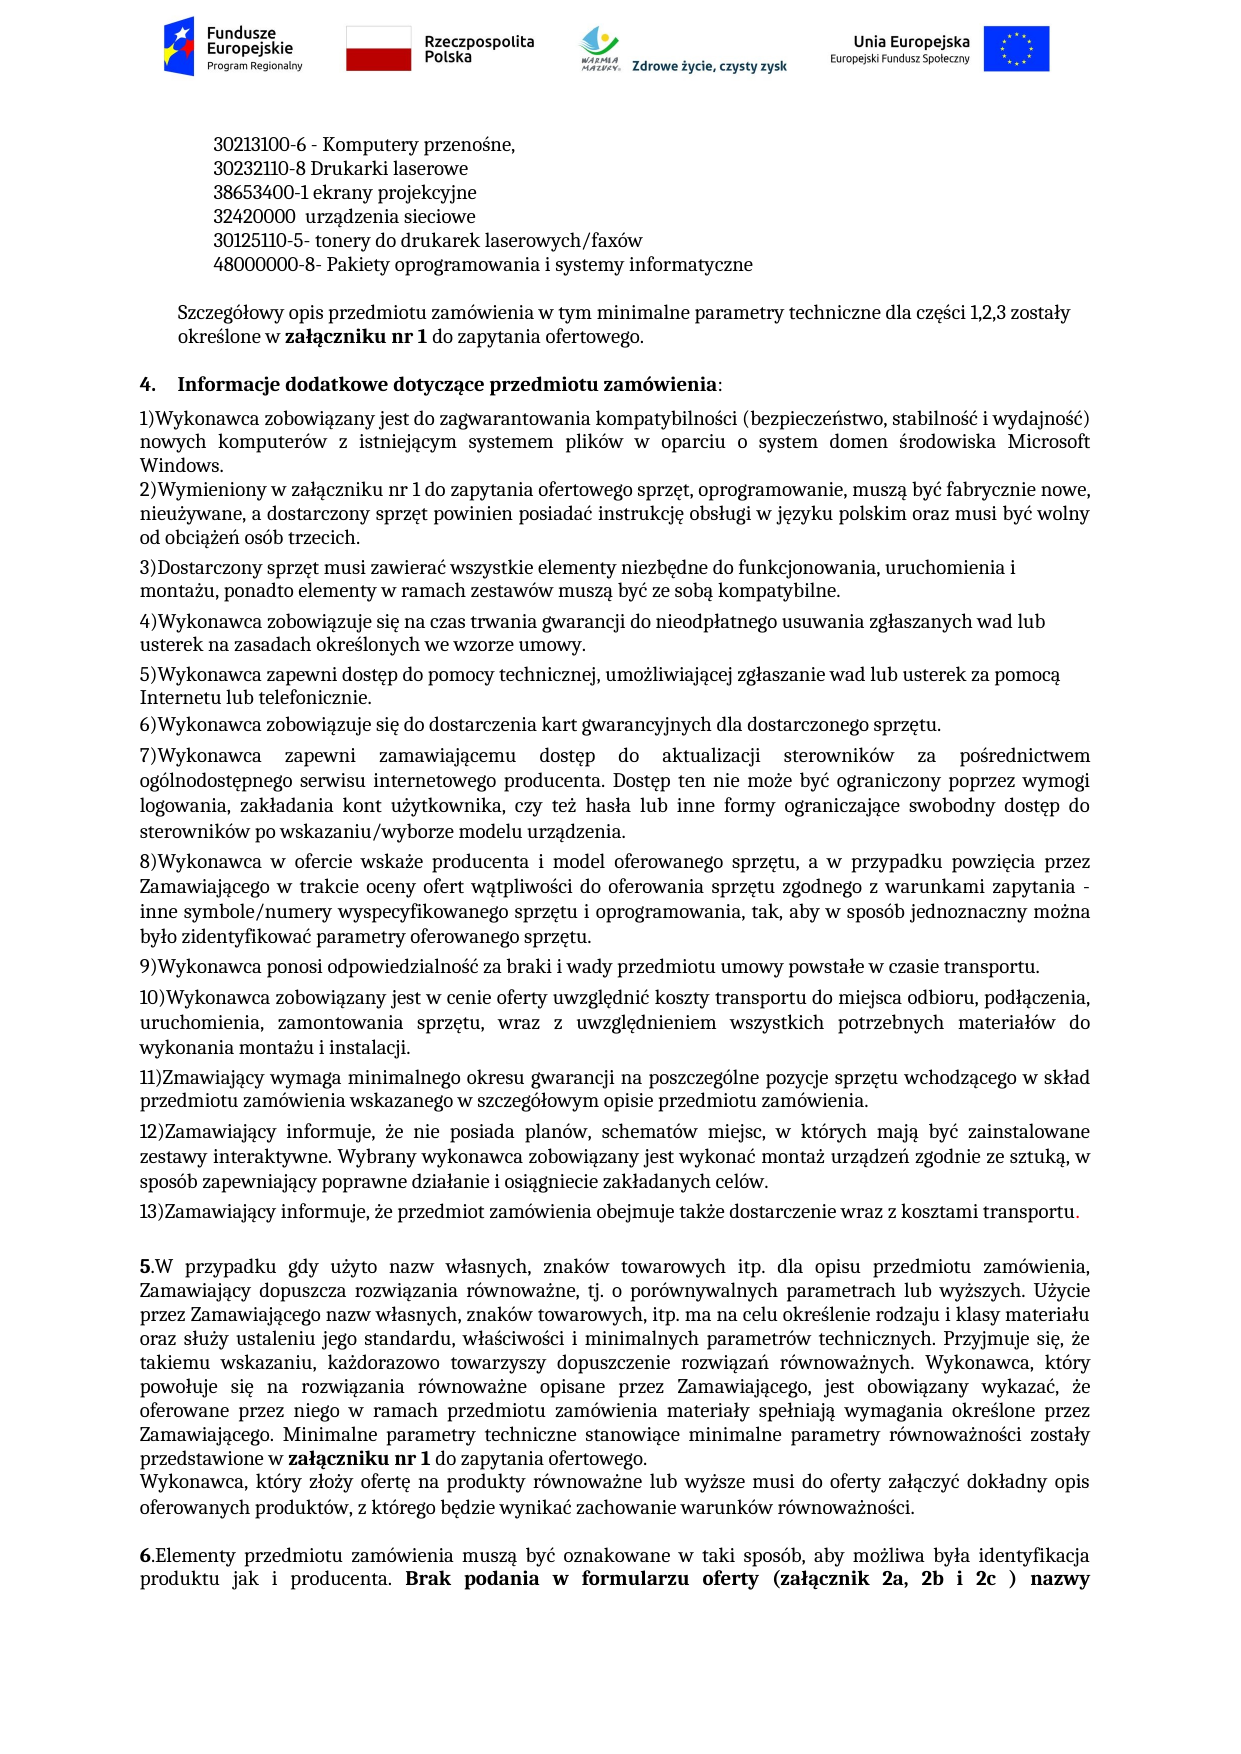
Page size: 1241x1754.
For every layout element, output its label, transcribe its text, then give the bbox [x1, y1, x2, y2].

text 5.W przypadku gdy użyto nazw własnych, znaków towarowych itp. dla opisu przedmiotu zamówienia, Zamawiający dopuszcza rozwiązania równoważne, tj. o porównywalnych parametrach lub wyższych. Użycie przez Zamawiającego nazw własnych, znaków towarowych, itp. ma na celu określenie rodzaju i klasy materiału oraz służy ustaleniu jego standardu, właściwości i minimalnych parametrów technicznych. Przyjmuje się, że takiemu wskazaniu, każdorazowo towarzyszy dopuszczenie rozwiązań równoważnych. Wykonawca, który powołuje się na rozwiązania równoważne opisane przez Zamawiającego, jest obowiązany wykazać, że oferowane przez niego w ramach przedmiotu zamówienia materiały spełniają wymagania określone przez Zamawiającego. Minimalne parametry techniczne stanowiące minimalne parametry równoważności zostały przedstawione w załączniku nr 1 do zapytania ofertowego. [139, 1254, 1092, 1470]
text 30232110-8 Drukarki laserowe [178, 157, 1092, 181]
text 5)Wykonawca zapewni dostęp do pomocy technicznej, umożliwiającej zgłaszanie wad lub usterek za pomocą Internetu lub telefonicznie. [139, 663, 1092, 710]
text 1)Wykonawca zobowiązany jest do zagwarantowania kompatybilności (bezpieczeństwo, stabilność i wydajność) nowych komputerów z istniejącym systemem plików w oparciu o system domen środowiska Microsoft Windows. [139, 406, 1092, 478]
text 32420000 urządzenia sieciowe [178, 204, 1092, 228]
text 2)Wymieniony w załączniku nr 1 do zapytania ofertowego sprzęt, oprogramowanie, muszą być fabrycznie nowe, nieużywane, a dostarczony sprzęt powinien posiadać instrukcję obsługi w języku polskim oraz musi być wolny od obciążeń osób trzecich. [139, 478, 1092, 550]
text Szczegółowy opis przedmiotu zamówienia w tym minimalne parametry techniczne dla części 1,2,3 zostały określone w załączniku nr 1 do zapytania ofertowego. [178, 300, 1092, 348]
list Informacje dodatkowe dotyczące przedmiotu zamówienia: [139, 372, 1092, 396]
text 9)Wykonawca ponosi odpowiedzialność za braki i wady przedmiotu umowy powstałe w czasie transportu. [139, 955, 1092, 979]
text 6)Wykonawca zobowiązuje się do dostarczenia kart gwarancyjnych dla dostarczonego sprzętu. [139, 713, 1092, 737]
text 3)Dostarczony sprzęt musi zawierać wszystkie elementy niezbędne do funkcjonowania, uruchomienia i montażu, ponadto elementy w ramach zestawów muszą być ze sobą kompatybilne. [139, 556, 1092, 603]
text 11)Zmawiający wymaga minimalnego okresu gwarancji na poszczególne pozycje sprzętu wchodzącego w skład przedmiotu zamówienia wskazanego w szczegółowym opisie przedmiotu zamówienia. [139, 1066, 1092, 1113]
text 13)Zamawiający informuje, że przedmiot zamówienia obejmuje także dostarczenie wraz z kosztami transportu. [139, 1200, 1092, 1224]
text 8)Wykonawca w ofercie wskaże producenta i model oferowanego sprzętu, a w przypadku powzięcia przez Zamawiającego w trakcie oceny ofert wątpliwości do oferowania sprzętu zgodnego z warunkami zapytania - inne symbole/numery wyspecyfikowanego sprzętu i oprogramowania, tak, aby w sposób jednoznaczny można było zidentyfikować parametry oferowanego sprzętu. [139, 850, 1092, 948]
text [139, 1544, 1092, 1590]
text 7)Wykonawca zapewni zamawiającemu dostęp do aktualizacji sterowników za pośrednictwem ogólnodostępnego serwisu internetowego producenta. Dostęp ten nie może być ograniczony poprzez wymogi logowania, zakładania kont użytkownika, czy też hasła lub inne formy ograniczające swobodny dostęp do sterowników po wskazaniu/wyborze modelu urządzenia. [139, 743, 1092, 843]
text 48000000-8- Pakiety oprogramowania i systemy informatyczne [178, 252, 1092, 276]
text 30213100-6 - Komputery przenośne, [178, 133, 1092, 157]
text 30125110-5- tonery do drukarek laserowych/faxów [178, 228, 1092, 252]
text 12)Zamawiający informuje, że nie posiada planów, schematów miejsc, w których mają być zainstalowane zestawy interaktywne. Wybrany wykonawca zobowiązany jest wykonać montaż urządzeń zgodnie ze sztuką, w sposób zapewniający poprawne działanie i osiągniecie zakładanych celów. [139, 1120, 1092, 1193]
text 10)Wykonawca zobowiązany jest w cenie oferty uwzględnić koszty transportu do miejsca odbioru, podłączenia, uruchomienia, zamontowania sprzętu, wraz z uwzględnieniem wszystkich potrzebnych materiałów do wykonania montażu i instalacji. [139, 986, 1092, 1059]
text 4)Wykonawca zobowiązuje się na czas trwania gwarancji do nieodpłatnego usuwania zgłaszanych wad lub usterek na zasadach określonych we wzorze umowy. [139, 609, 1092, 656]
picture [139, 0, 1071, 90]
text Wykonawca, który złoży ofertę na produkty równoważne lub wyższe musi do oferty załączyć dokładny opis oferowanych produktów, z którego będzie wynikać zachowanie warunków równoważności. [139, 1470, 1092, 1520]
text 38653400-1 ekrany projekcyjne [178, 181, 1092, 204]
